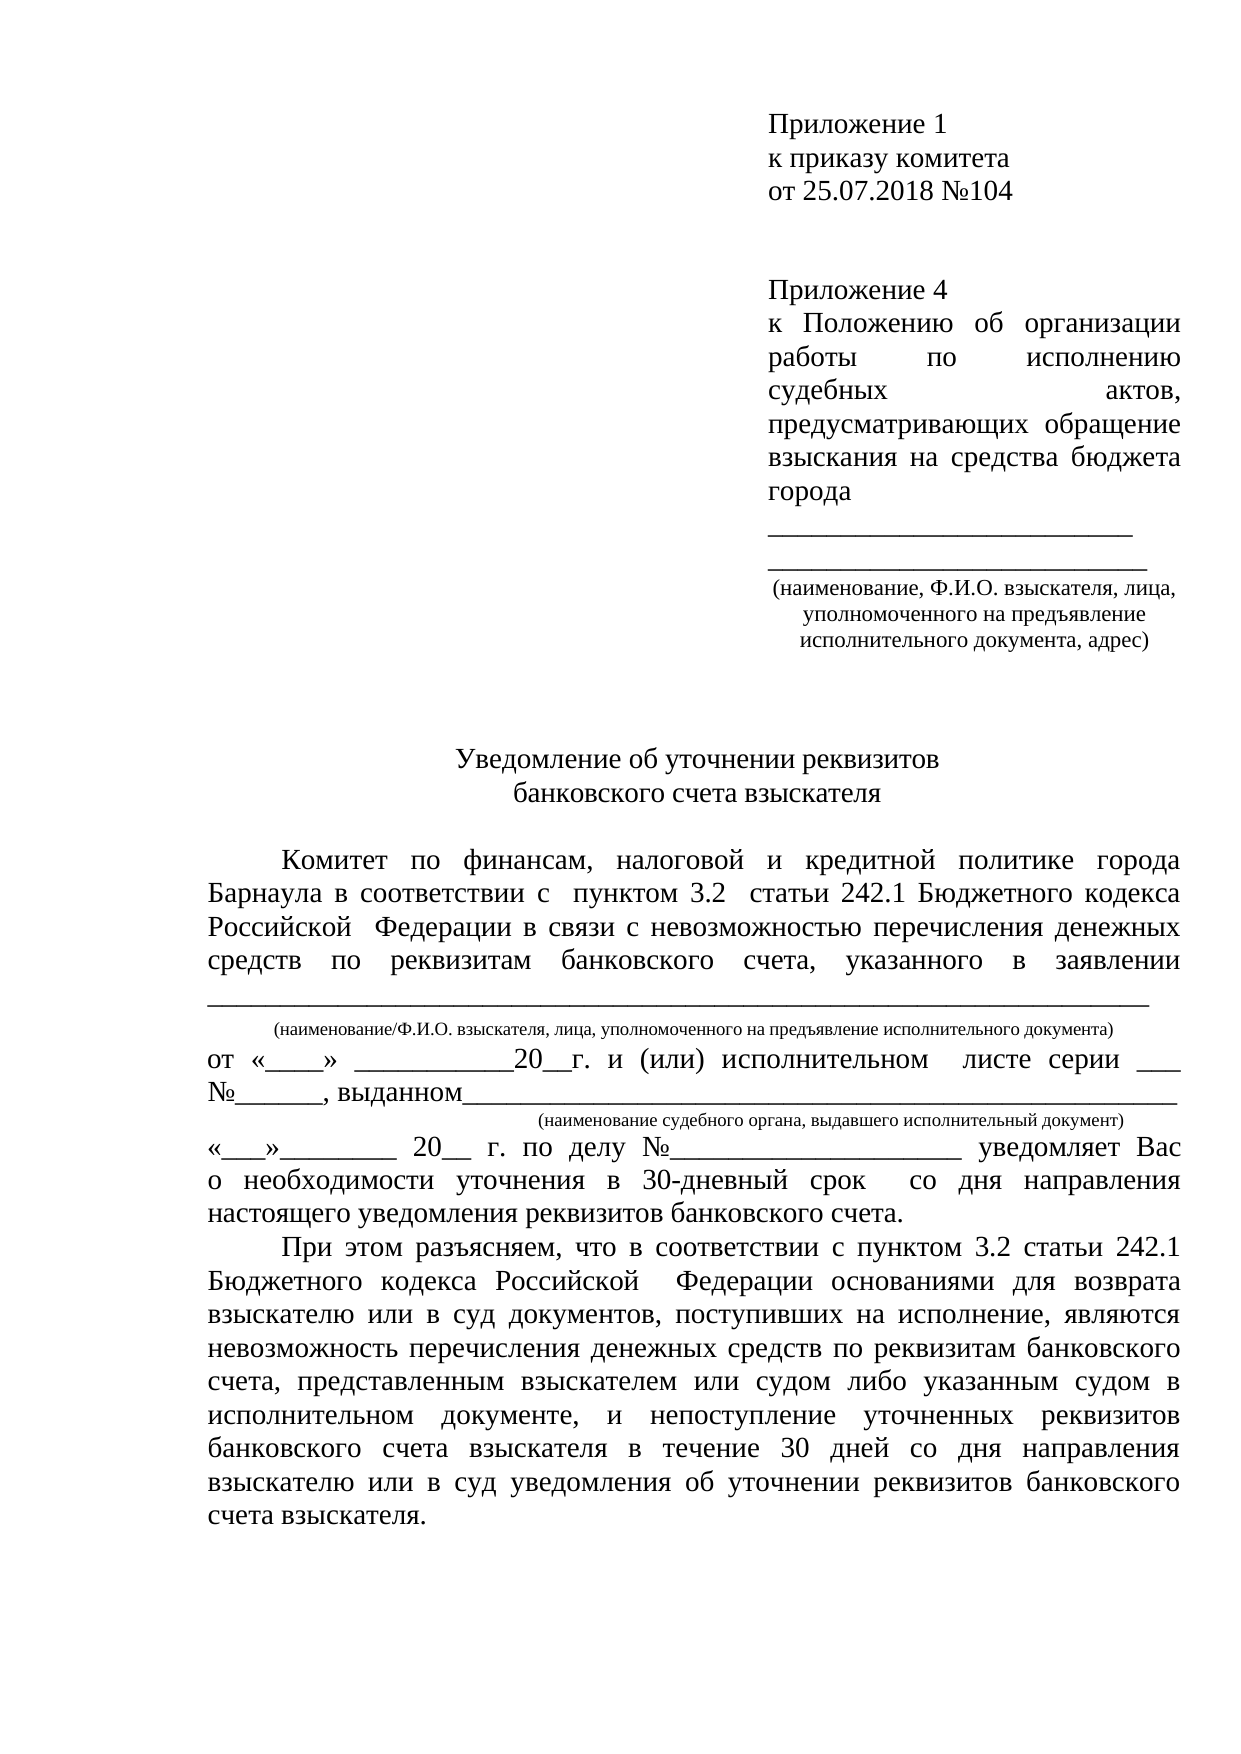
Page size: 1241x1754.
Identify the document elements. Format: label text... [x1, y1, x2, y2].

text Приложение 4 [768, 272, 1181, 305]
text (наименование/Ф.И.О. взыскателя, лица, уполномоченного на предъявление исполнительного документа) [207, 1009, 1181, 1042]
text При этом разъясняем, что в соответствии с пунктом 3.2 статьи 242.1 Бюджетного кодекса Российской Федерации основаниями для возврата взыскателю или в суд документов, поступивших на исполнение, являются невозможность перечисления денежных средств по реквизитам банковского счета, представленным взыскателем или судом либо указанным судом в исполнительном документе, и непоступление уточненных реквизитов банковского счета взыскателя в течение 30 дней со дня направления взыскателю или в суд уведомления об уточнении реквизитов банковского счета взыскателя. [207, 1229, 1181, 1531]
text к приказу комитета [768, 140, 1181, 173]
text Приложение 1 [768, 106, 1181, 140]
text (наименование судебного органа, выдавшего исполнительный документ) [207, 1108, 1181, 1130]
text (наименование, Ф.И.О. взыскателя, лица, уполномоченного на предъявление исполнительного документа, адрес) [768, 574, 1181, 653]
text Уведомление об уточнении реквизитов банковского счета взыскателя [406, 741, 987, 808]
text к Положению об организации работы по исполнению судебных актов, предусматривающих обращение взыскания на средства бюджета города [768, 305, 1181, 507]
text __________________________ [768, 540, 1181, 574]
text от 25.07.2018 №104 [768, 173, 1181, 207]
text «___»________ 20__ г. по делу №____________________ уведомляет Вас о необходимости уточнения в 30-дневный срок со дня направления настоящего уведомления реквизитов банковского счета. [207, 1130, 1181, 1229]
text Комитет по финансам, налоговой и кредитной политике города Барнаула в соответствии с пунктом 3.2 статьи 242.1 Бюджетного кодекса Российской Федерации в связи с невозможностью перечисления денежных средств по реквизитам банковского счета, указанного в заявлении _________________________________________________________________ [207, 842, 1181, 1009]
text от «____» ___________20__г. и (или) исполнительном листе серии ___ №______, выданном_________________________________________________ [207, 1042, 1181, 1108]
text _________________________ [768, 507, 1181, 540]
